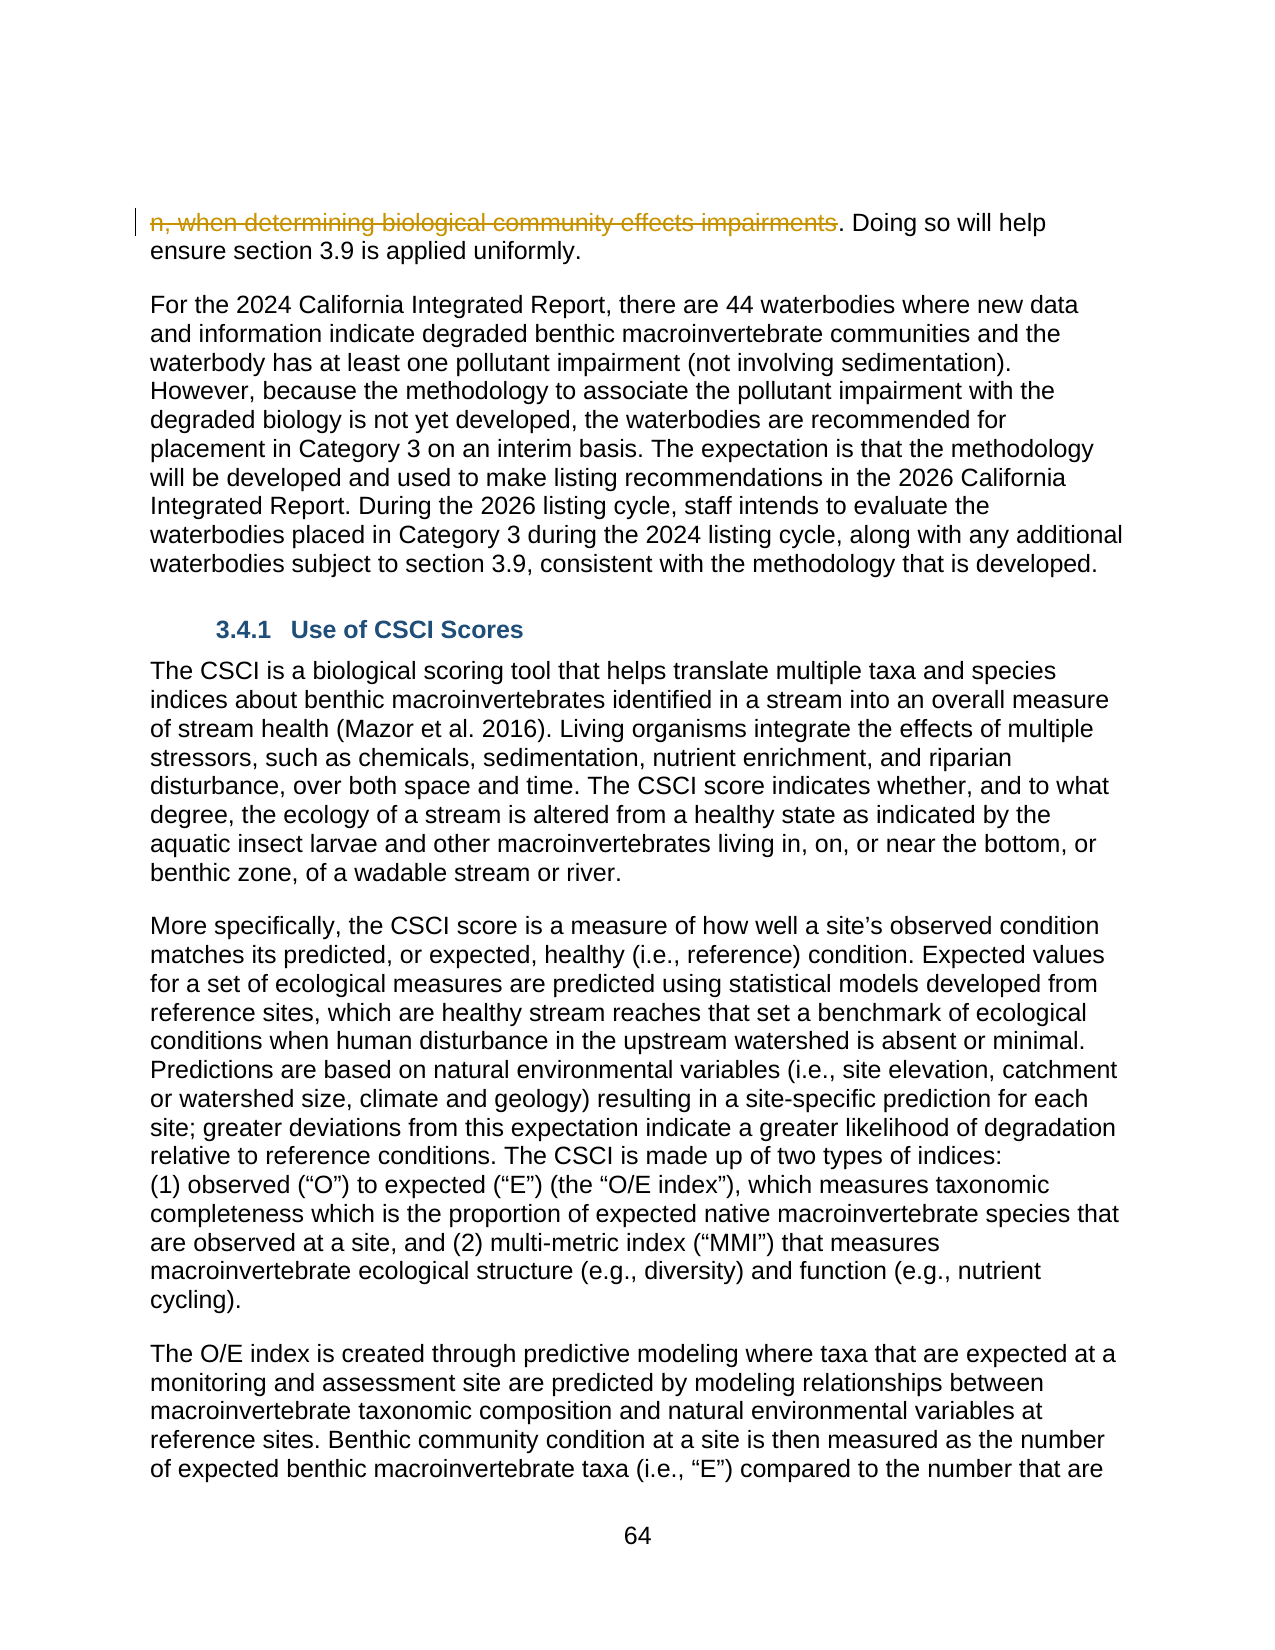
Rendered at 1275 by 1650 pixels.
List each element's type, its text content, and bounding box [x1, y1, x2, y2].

text The CSCI is a biological scoring tool that helps translate multiple taxa and species indices about benthic macroinvertebrates identified in a stream into an overall measure of stream health (Mazor et al. 2016). Living organisms integrate the effects of multiple stressors, such as chemicals, sedimentation, nutrient enrichment, and riparian disturbance, over both space and time. The CSCI score indicates whether, and to what degree, the ecology of a stream is altered from a healthy state as indicated by the aquatic insect larvae and other macroinvertebrates living in, on, or near the bottom, or benthic zone, of a wadable stream or river. [150, 656, 1125, 886]
subtitle Use of CSCI Scores [216, 615, 1125, 644]
text For the 2024 California Integrated Report, there are 44 waterbodies where new data and information indicate degraded benthic macroinvertebrate communities and the waterbody has at least one pollutant impairment (not involving sedimentation). However, because the methodology to associate the pollutant impairment with the degraded biology is not yet developed, the waterbodies are recommended for placement in Category 3 on an interim basis. The expectation is that the methodology will be developed and used to make listing recommendations in the 2026 California Integrated Report. During the 2026 listing cycle, staff intends to evaluate the waterbodies placed in Category 3 during the 2024 listing cycle, along with any additional waterbodies subject to section 3.9, consistent with the methodology that is developed. [150, 290, 1125, 577]
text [150, 207, 1125, 265]
text More specifically, the CSCI score is a measure of how well a site’s observed condition matches its predicted, or expected, healthy (i.e., reference) condition. Expected values for a set of ecological measures are predicted using statistical models developed from reference sites, which are healthy stream reaches that set a benchmark of ecological conditions when human disturbance in the upstream watershed is absent or minimal. Predictions are based on natural environmental variables (i.e., site elevation, catchment or watershed size, climate and geology) resulting in a site-specific prediction for each site; greater deviations from this expectation indicate a greater likelihood of degradation relative to reference conditions. The CSCI is made up of two types of indices: (1) observed (“O”) to expected (“E”) (the “O/E index”), which measures taxonomic completeness which is the proportion of expected native macroinvertebrate species that are observed at a site, and (2) multi-metric index (“MMI”) that measures macroinvertebrate ecological structure (e.g., diversity) and function (e.g., nutrient cycling). [150, 911, 1125, 1314]
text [150, 1339, 1125, 1482]
